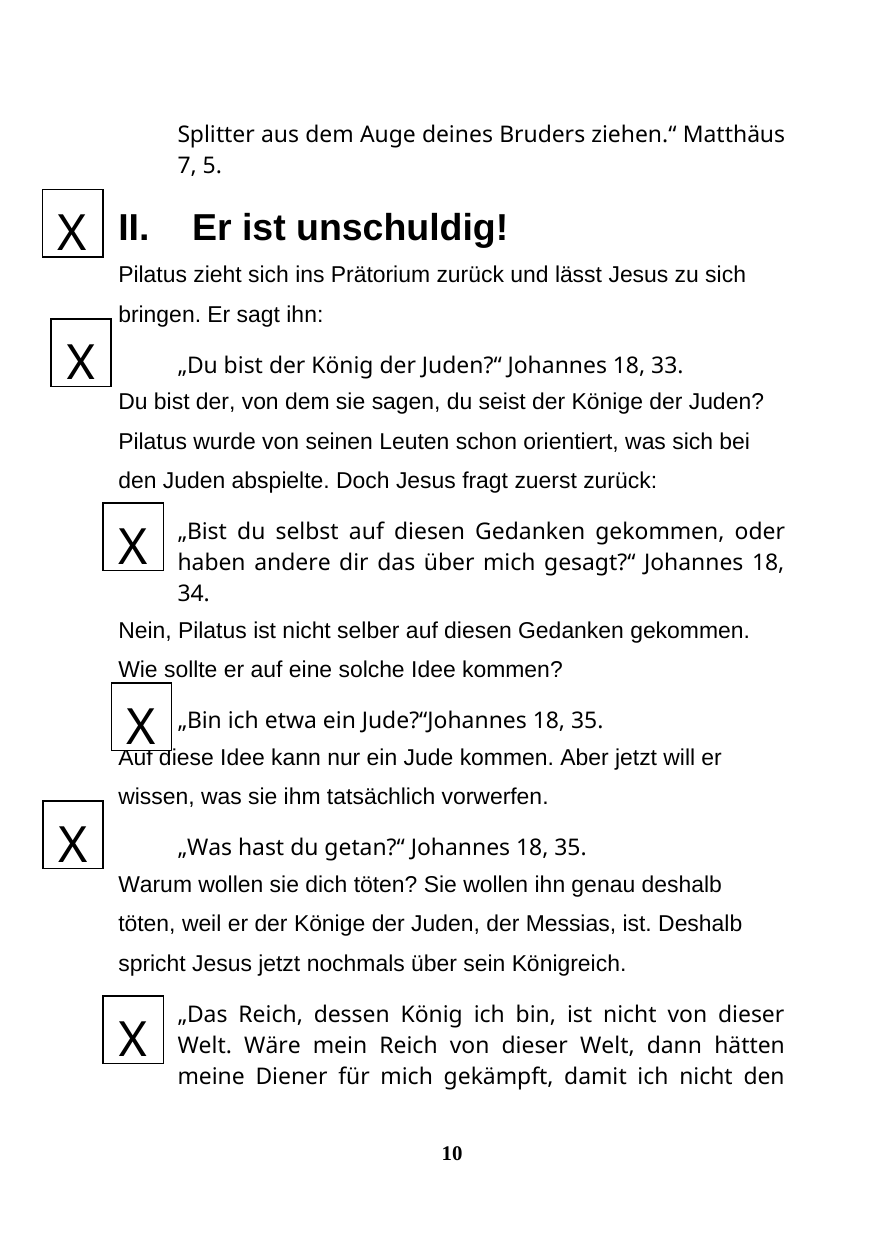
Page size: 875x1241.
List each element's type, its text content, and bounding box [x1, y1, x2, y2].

list Du bist der, von dem sie sagen, du seist der Könige der Juden? Pilatus wurde von seinen Leuten schon orientiert, was sich bei den Juden abspielte. Doch Jesus fragt zuerst zurück: [118, 388, 785, 493]
text „Bin ich etwa ein Jude?“Johannes 18, 35. [177, 704, 785, 736]
list Nein, Pilatus ist nicht selber auf diesen Gedanken gekommen. Wie sollte er auf eine solche Idee kommen? [118, 617, 785, 683]
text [177, 118, 785, 181]
text „Du bist der König der Juden?“ Johannes 18, 33. [177, 348, 785, 380]
subtitle Er ist unschuldig! [118, 206, 785, 249]
list Warum wollen sie dich töten? Sie wollen ihn genau deshalb töten, weil er der Könige der Juden, der Messias, ist. Deshalb spricht Jesus jetzt nochmals über sein Königreich. [118, 871, 785, 976]
text „Bist du selbst auf diesen Gedanken gekommen, oder haben andere dir das über mich gesagt?“ Johannes 18, 34. [177, 515, 785, 609]
text „Was hast du getan?“ Johannes 18, 35. [177, 831, 785, 862]
list Auf diese Idee kann nur ein Jude kommen. Aber jetzt will er wissen, was sie ihm tatsächlich vorwerfen. [118, 744, 785, 810]
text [177, 997, 785, 1091]
list Pilatus zieht sich ins Prätorium zurück und lässt Jesus zu sich bringen. Er sagt ihn: [118, 261, 785, 327]
